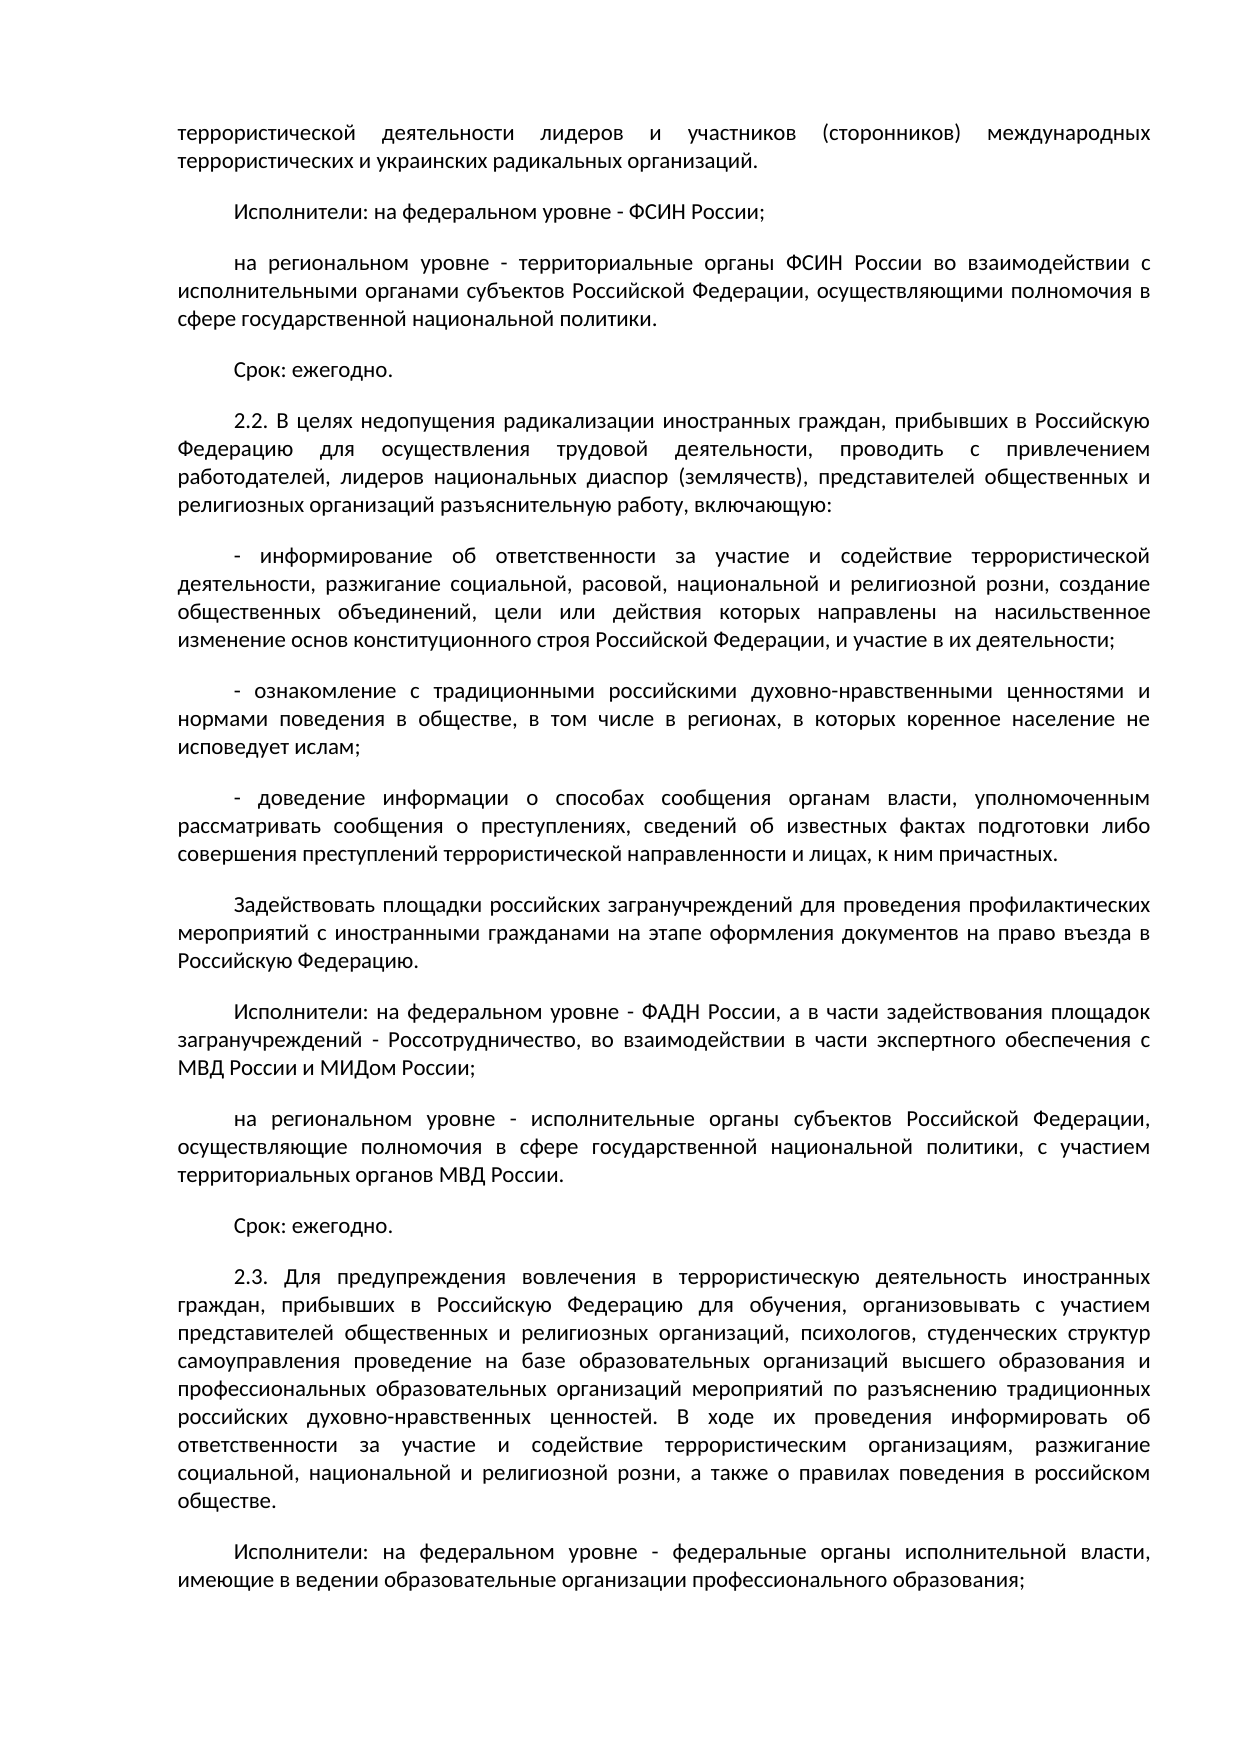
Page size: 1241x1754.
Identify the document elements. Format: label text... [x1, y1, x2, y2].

text 2.3. Для предупреждения вовлечения в террористическую деятельность иностранных граждан, прибывших в Российскую Федерацию для обучения, организовывать с участием представителей общественных и религиозных организаций, психологов, студенческих структур самоуправления проведение на базе образовательных организаций высшего образования и профессиональных образовательных организаций мероприятий по разъяснению традиционных российских духовно-нравственных ценностей. В ходе их проведения информировать об ответственности за участие и содействие террористическим организациям, разжигание социальной, национальной и религиозной розни, а также о правилах поведения в российском обществе. [177, 1262, 1152, 1514]
text - информирование об ответственности за участие и содействие террористической деятельности, разжигание социальной, расовой, национальной и религиозной розни, создание общественных объединений, цели или действия которых направлены на насильственное изменение основ конституционного строя Российской Федерации, и участие в их деятельности; [177, 541, 1152, 653]
text на региональном уровне - территориальные органы ФСИН России во взаимодействии с исполнительными органами субъектов Российской Федерации, осуществляющими полномочия в сфере государственной национальной политики. [177, 248, 1152, 332]
text Срок: ежегодно. [177, 1211, 1152, 1239]
text - ознакомление с традиционными российскими духовно-нравственными ценностями и нормами поведения в обществе, в том числе в регионах, в которых коренное население не исповедует ислам; [177, 676, 1152, 760]
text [177, 118, 1152, 174]
text Исполнители: на федеральном уровне - ФСИН России; [177, 197, 1152, 225]
text Срок: ежегодно. [177, 355, 1152, 383]
text Исполнители: на федеральном уровне - ФАДН России, а в части задействования площадок загранучреждений - Россотрудничество, во взаимодействии в части экспертного обеспечения с МВД России и МИДом России; [177, 997, 1152, 1081]
text - доведение информации о способах сообщения органам власти, уполномоченным рассматривать сообщения о преступлениях, сведений об известных фактах подготовки либо совершения преступлений террористической направленности и лицах, к ним причастных. [177, 783, 1152, 867]
text 2.2. В целях недопущения радикализации иностранных граждан, прибывших в Российскую Федерацию для осуществления трудовой деятельности, проводить с привлечением работодателей, лидеров национальных диаспор (землячеств), представителей общественных и религиозных организаций разъяснительную работу, включающую: [177, 406, 1152, 518]
text Исполнители: на федеральном уровне - федеральные органы исполнительной власти, имеющие в ведении образовательные организации профессионального образования; [177, 1537, 1152, 1593]
text на региональном уровне - исполнительные органы субъектов Российской Федерации, осуществляющие полномочия в сфере государственной национальной политики, с участием территориальных органов МВД России. [177, 1104, 1152, 1188]
text Задействовать площадки российских загранучреждений для проведения профилактических мероприятий с иностранными гражданами на этапе оформления документов на право въезда в Российскую Федерацию. [177, 890, 1152, 974]
